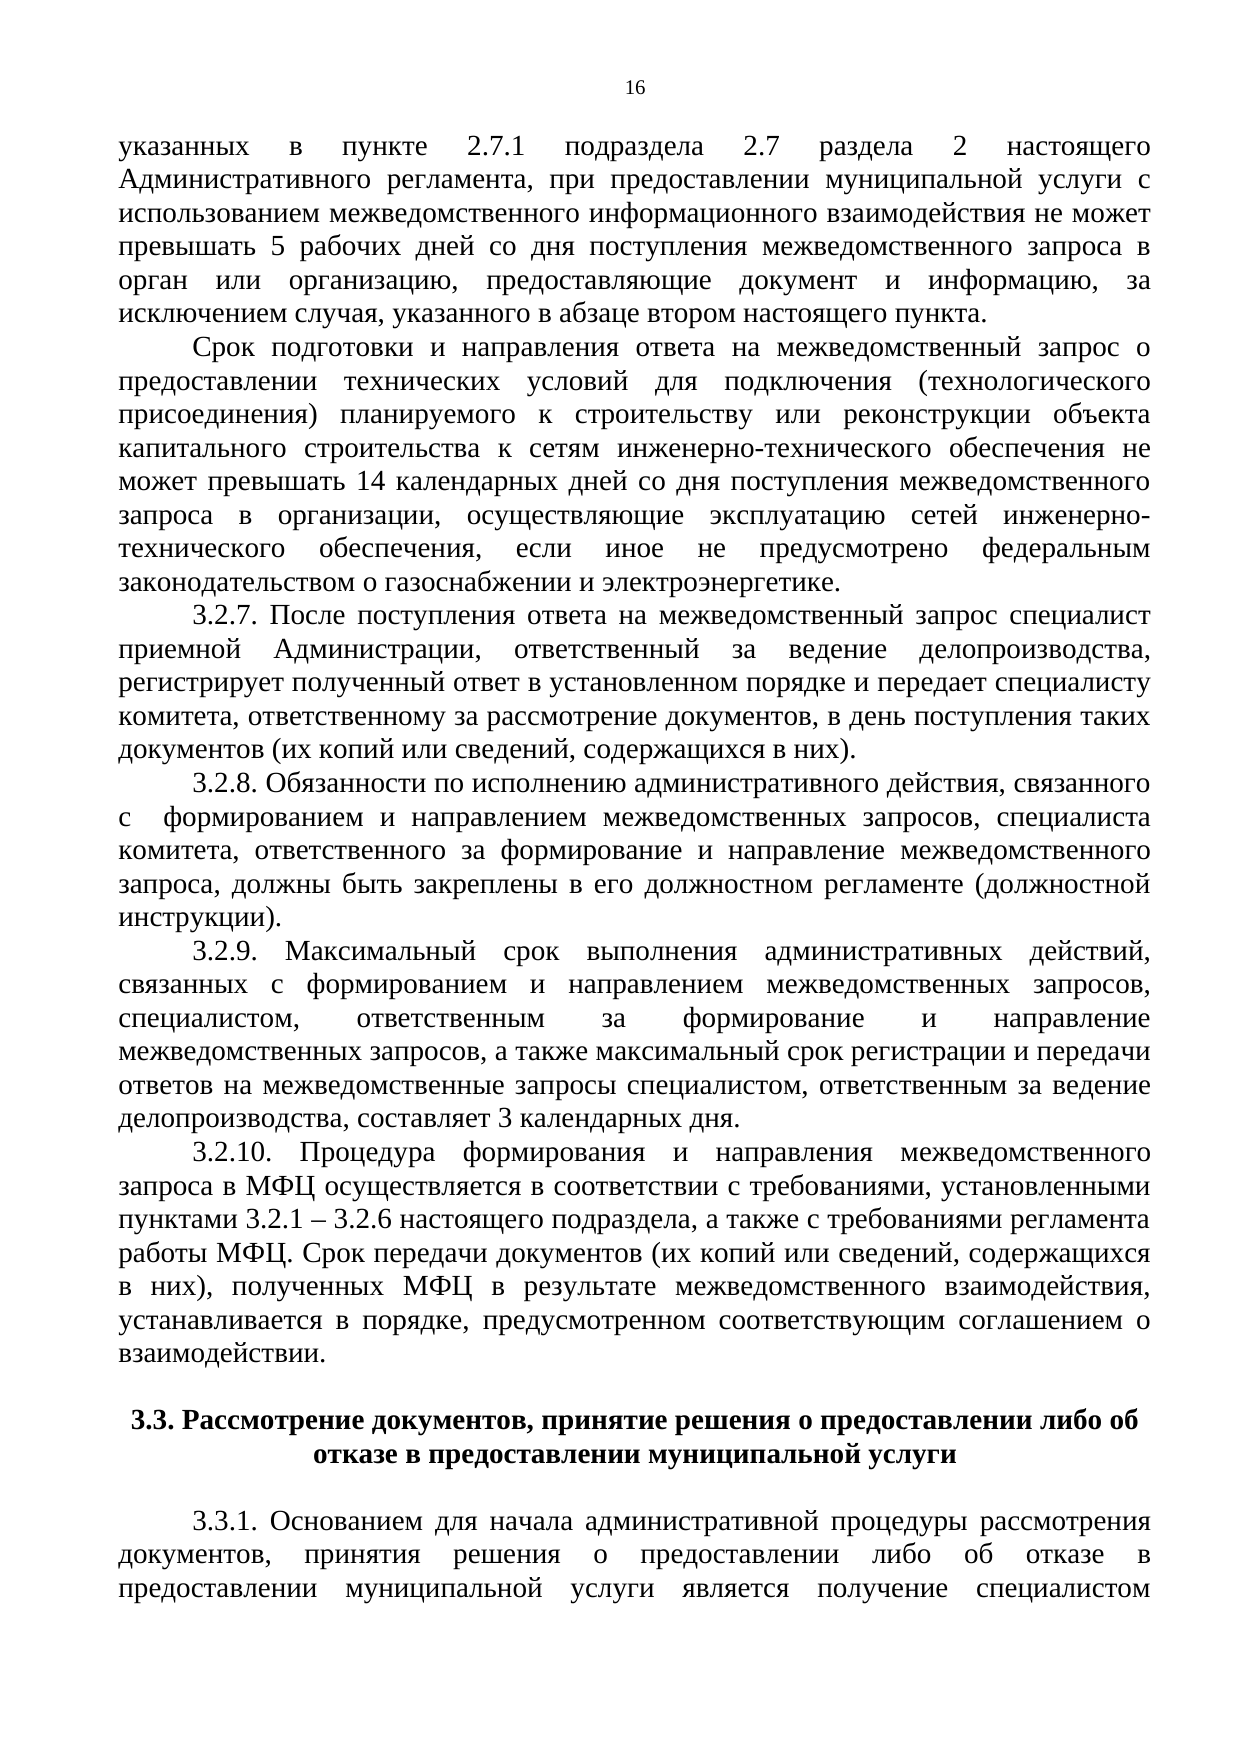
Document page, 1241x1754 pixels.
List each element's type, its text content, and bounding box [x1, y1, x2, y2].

text 3.2.8. Обязанности по исполнению административного действия, связанного с формированием и направлением межведомственных запросов, специалиста комитета, ответственного за формирование и направление межведомственного запроса, должны быть закреплены в его должностном регламенте (должностной инструкции). [118, 765, 1152, 933]
text 3.2.9. Максимальный срок выполнения административных действий, связанных с формированием и направлением межведомственных запросов, специалистом, ответственным за формирование и направление межведомственных запросов, а также максимальный срок регистрации и передачи ответов на межведомственные запросы специалистом, ответственным за ведение делопроизводства, составляет 3 календарных дня. [118, 933, 1152, 1134]
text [118, 1503, 1152, 1604]
text 3.2.10. Процедура формирования и направления межведомственного запроса в МФЦ осуществляется в соответствии с требованиями, установленными пунктами 3.2.1 – 3.2.6 настоящего подраздела, а также с требованиями регламента работы МФЦ. Срок передачи документов (их копий или сведений, содержащихся в них), полученных МФЦ в результате межведомственного взаимодействия, устанавливается в порядке, предусмотренном соответствующим соглашением о взаимодействии. [118, 1134, 1152, 1369]
text 3.2.7. После поступления ответа на межведомственный запрос специалист приемной Администрации, ответственный за ведение делопроизводства, регистрирует полученный ответ в установленном порядке и передает специалисту комитета, ответственному за рассмотрение документов, в день поступления таких документов (их копий или сведений, содержащихся в них). [118, 597, 1152, 765]
text Срок подготовки и направления ответа на межведомственный запрос о предоставлении технических условий для подключения (технологического присоединения) планируемого к строительству или реконструкции объекта капитального строительства к сетям инженерно-технического обеспечения не может превышать 14 календарных дней со дня поступления межведомственного запроса в организации, осуществляющие эксплуатацию сетей инженерно-технического обеспечения, если иное не предусмотрено федеральным законодательством о газоснабжении и электроэнергетике. [118, 329, 1152, 597]
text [118, 128, 1152, 329]
text 3.3. Рассмотрение документов, принятие решения о предоставлении либо об отказе в предоставлении муниципальной услуги [118, 1402, 1152, 1469]
